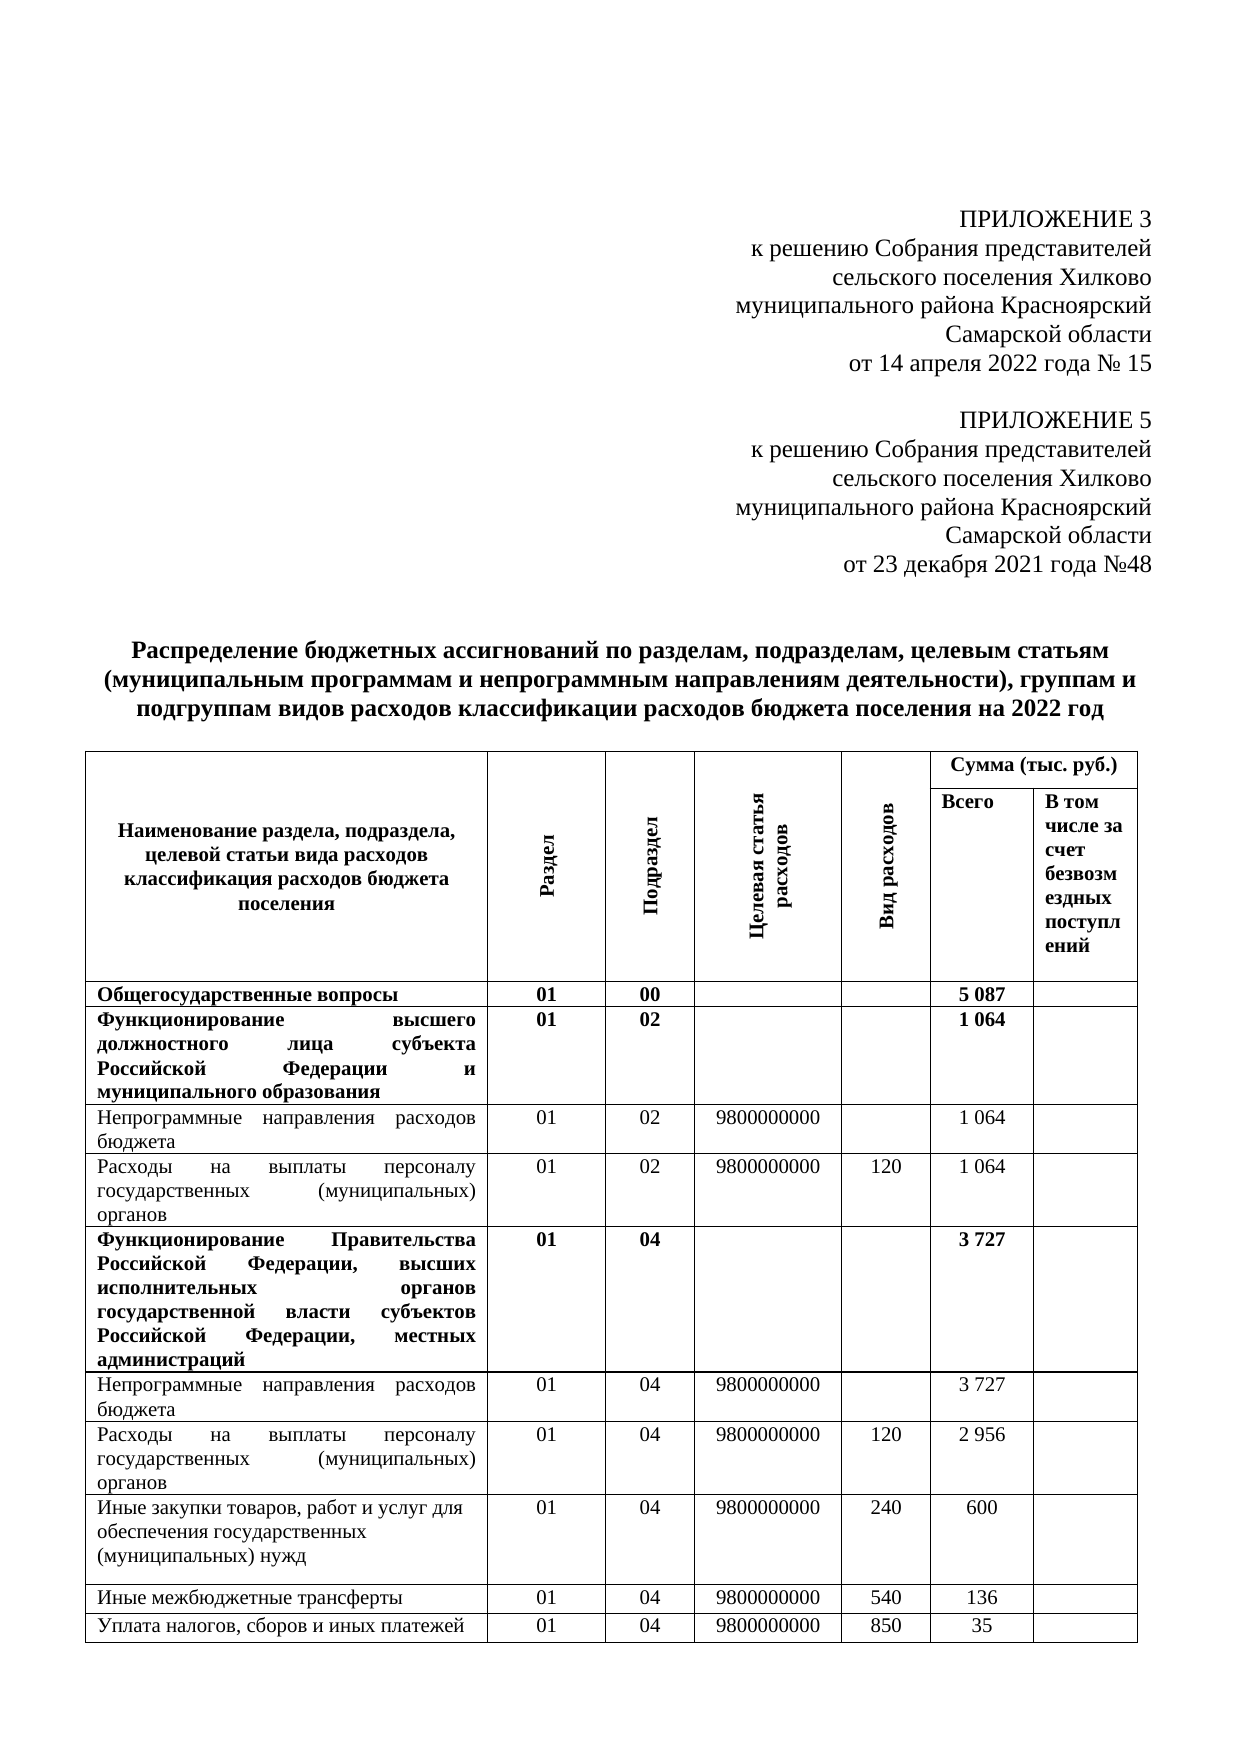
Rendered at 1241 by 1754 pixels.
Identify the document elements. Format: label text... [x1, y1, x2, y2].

table_cell 1 064 [931, 1154, 1033, 1226]
table_cell 01 [488, 1585, 605, 1612]
table_cell Уплата налогов, сборов и иных платежей [86, 1614, 487, 1642]
table_cell Всего [931, 789, 1033, 981]
table_cell 04 [606, 1495, 694, 1583]
table_cell Расходы на выплаты персоналу государственных (муниципальных) органов [86, 1422, 487, 1494]
table_cell 9800000000 [695, 1154, 841, 1226]
table_cell 35 [931, 1614, 1033, 1642]
table_cell Функционирование высшего должностного лица субъекта Российской Федерации и муниципального образования [86, 1007, 487, 1103]
table_header Наименование раздела, подраздела, целевой статьи вида расходов классификация расходов бюджета поселения [86, 752, 487, 981]
text муниципального района Красноярский [502, 492, 1152, 521]
table_cell [1034, 1373, 1137, 1421]
table_cell 120 [842, 1154, 930, 1226]
table_cell 3 727 [931, 1227, 1033, 1371]
table_cell 04 [606, 1585, 694, 1612]
table_cell Непрограммные направления расходов бюджета [86, 1373, 487, 1421]
table_cell 01 [488, 1105, 605, 1153]
text к решению Собрания представителей [502, 434, 1152, 463]
table_cell 01 [488, 1422, 605, 1494]
table_cell 136 [931, 1585, 1033, 1612]
table_header Подраздел [606, 752, 694, 981]
table_cell [842, 1227, 930, 1371]
text ПРИЛОЖЕНИЕ 3 [502, 204, 1152, 233]
table_cell 01 [488, 1007, 605, 1103]
text Самарской области [502, 521, 1152, 549]
table_cell [842, 1373, 930, 1421]
table_cell В том числе за счет безвозмездных поступлений [1034, 789, 1137, 981]
table_cell Общегосударственные вопросы [86, 982, 487, 1006]
table_cell 850 [842, 1614, 930, 1642]
table_cell 1 064 [931, 1105, 1033, 1153]
table_cell 01 [488, 1614, 605, 1642]
table_cell [695, 1007, 841, 1103]
table_cell [1034, 1154, 1137, 1226]
table_header Раздел [488, 752, 605, 981]
text Распределение бюджетных ассигнований по разделам, подразделам, целевым статьям (муниципальным программам и непрограммным направлениям деятельности), группам и подгруппам видов расходов классификации расходов бюджета поселения на 2022 год [89, 636, 1152, 722]
table_cell [1034, 1614, 1137, 1642]
table_cell 02 [606, 1105, 694, 1153]
table_cell 240 [842, 1495, 930, 1583]
table_cell 9800000000 [695, 1495, 841, 1583]
table_cell 3 727 [931, 1373, 1033, 1421]
table_cell Непрограммные направления расходов бюджета [86, 1105, 487, 1153]
table_cell [1034, 1227, 1137, 1371]
table_cell [1034, 1495, 1137, 1583]
text от 14 апреля 2022 года № 15 [89, 348, 1152, 377]
table_cell 01 [488, 982, 605, 1006]
table_cell Расходы на выплаты персоналу государственных (муниципальных) органов [86, 1154, 487, 1226]
text ПРИЛОЖЕНИЕ 5 [502, 406, 1152, 434]
table_cell 04 [606, 1227, 694, 1371]
table_header Вид расходов [842, 752, 930, 981]
text Самарской области [502, 319, 1152, 348]
table_cell [1034, 1422, 1137, 1494]
text муниципального района Красноярский [502, 291, 1152, 319]
table_cell [1034, 1585, 1137, 1612]
table_cell 04 [606, 1422, 694, 1494]
table_cell 2 956 [931, 1422, 1033, 1494]
table_cell 04 [606, 1614, 694, 1642]
table_cell 00 [606, 982, 694, 1006]
table_cell [695, 1227, 841, 1371]
table_header Сумма (тыс. руб.) [931, 752, 1137, 788]
table_cell 9800000000 [695, 1585, 841, 1612]
table_cell 1 064 [931, 1007, 1033, 1103]
table_cell 9800000000 [695, 1614, 841, 1642]
text сельского поселения Хилково [502, 463, 1152, 492]
table_cell Иные межбюджетные трансферты [86, 1585, 487, 1612]
table_cell [842, 982, 930, 1006]
table_cell [695, 982, 841, 1006]
text сельского поселения Хилково [502, 262, 1152, 291]
table_cell 01 [488, 1227, 605, 1371]
table_cell 04 [606, 1373, 694, 1421]
table_cell 02 [606, 1007, 694, 1103]
table_cell 600 [931, 1495, 1033, 1583]
text к решению Собрания представителей [502, 233, 1152, 262]
table_cell [1034, 1105, 1137, 1153]
table_cell [842, 1007, 930, 1103]
text от 23 декабря 2021 года №48 [502, 549, 1152, 578]
table_cell 120 [842, 1422, 930, 1494]
table_cell 01 [488, 1154, 605, 1226]
table_cell 01 [488, 1495, 605, 1583]
table_cell 9800000000 [695, 1105, 841, 1153]
table_cell 540 [842, 1585, 930, 1612]
table_cell 5 087 [931, 982, 1033, 1006]
table_cell 9800000000 [695, 1373, 841, 1421]
table_cell 9800000000 [695, 1422, 841, 1494]
table_header Целевая статья расходов [695, 752, 841, 981]
table_cell [842, 1105, 930, 1153]
table_cell 02 [606, 1154, 694, 1226]
table_cell [1034, 1007, 1137, 1103]
table_cell Функционирование Правительства Российской Федерации, высших исполнительных органов государственной власти субъектов Российской Федерации, местных администраций [86, 1227, 487, 1371]
table_cell 01 [488, 1373, 605, 1421]
table_cell Иные закупки товаров, работ и услуг для обеспечения государственных (муниципальных) нужд [86, 1495, 487, 1583]
table_cell [1034, 982, 1137, 1006]
